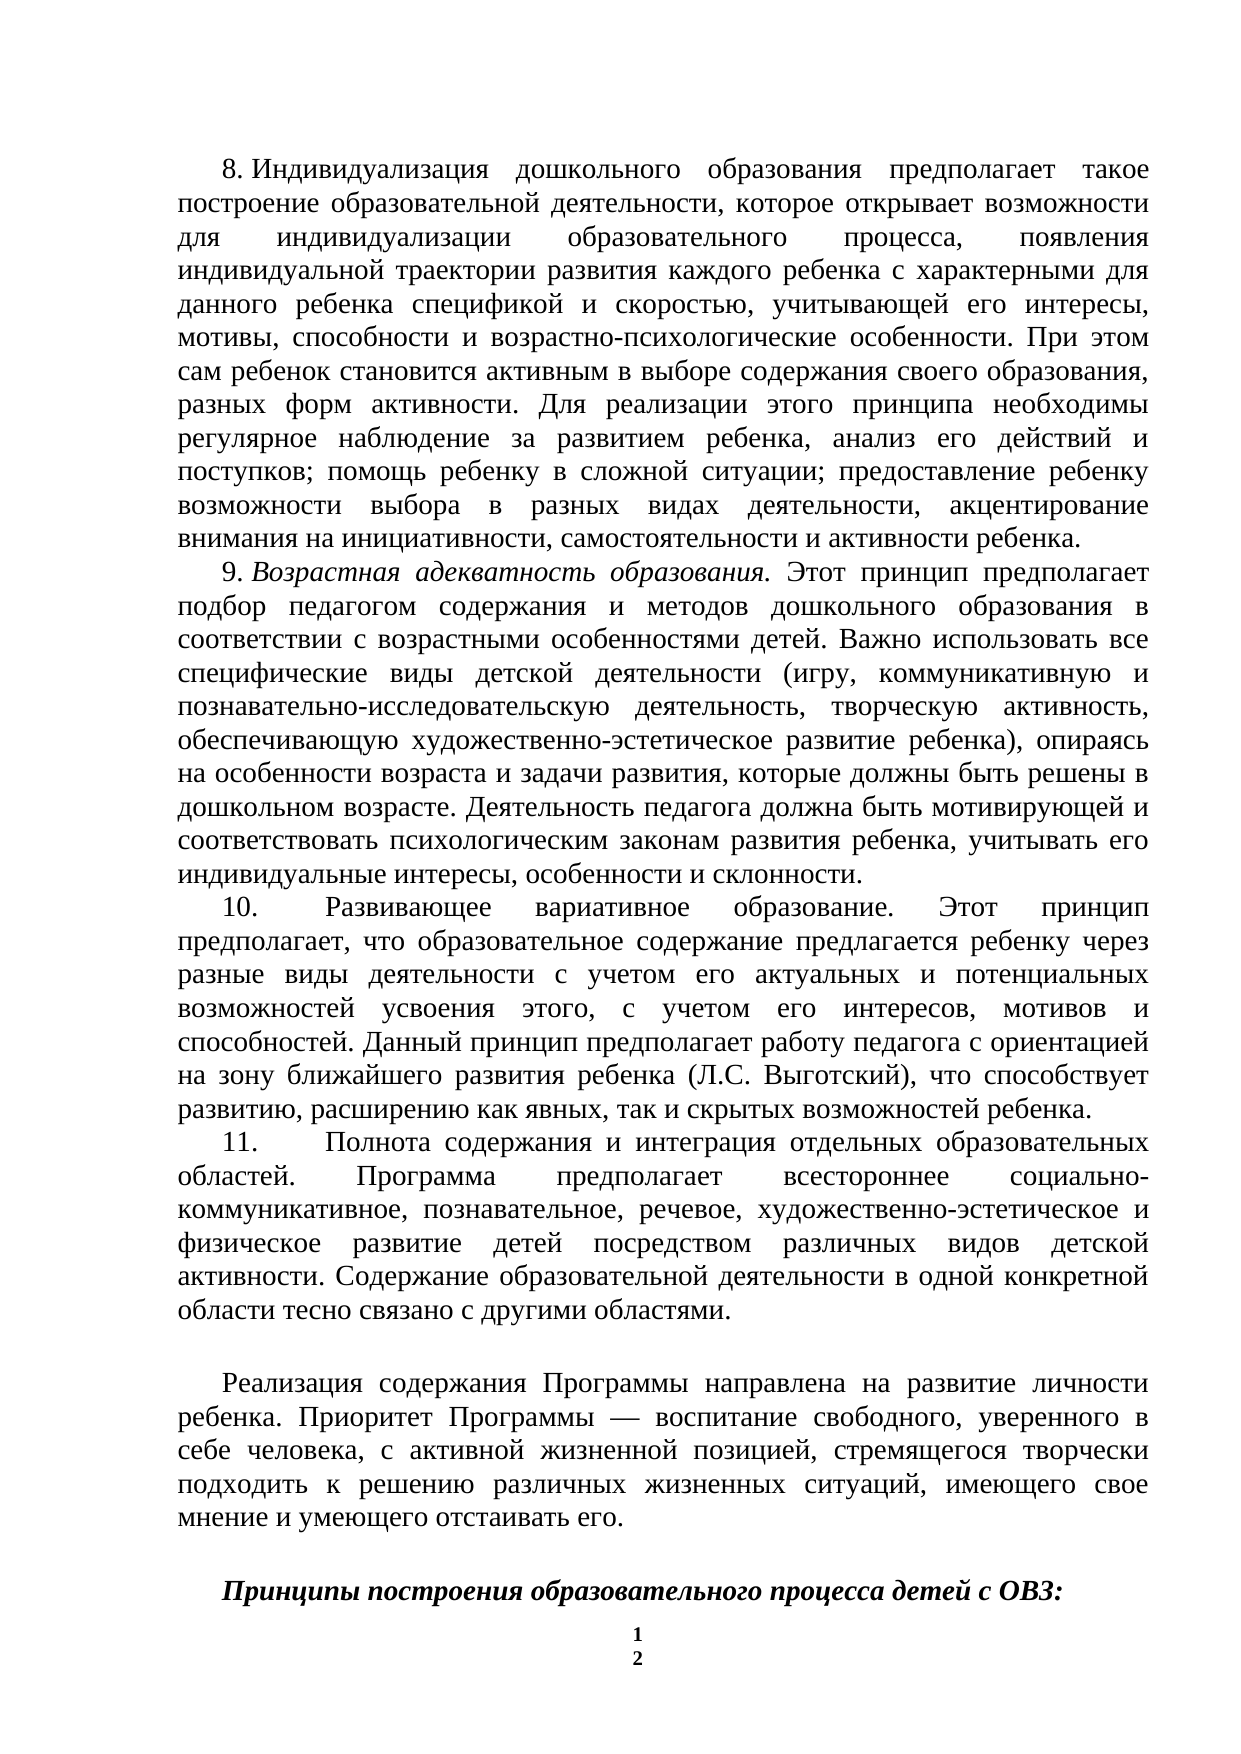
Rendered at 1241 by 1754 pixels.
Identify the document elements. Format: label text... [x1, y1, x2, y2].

text Реализация содержания Программы направлена на развитие личности ребенка. Приоритет Программы — воспитание свободного, уверенного в себе человека, с активной жизненной позицией, стремящегося творчески подходить к решению различных жизненных ситуаций, имеющего свое мнение и умеющего отстаивать его. [177, 1365, 1149, 1533]
list Индивидуализация дошкольного образования предполагает такое построение образовательной деятельности, которое открывает возможности для индивидуализации образовательного процесса, появления индивидуальной траектории развития каждого ребенка с характерными для данного ребенка спецификой и скоростью, учитывающей его интересы, мотивы, способности и возрастно-психологические особенности. При этом сам ребенок становится активным в выборе содержания своего образования, разных форм активности. Для реализации этого принципа необходимы регулярное наблюдение за развитием ребенка, анализ его действий и поступков; помощь ребенку в сложной ситуации; предоставление ребенку возможности выбора в разных видах деятельности, акцентирование внимания на инициативности, самостоятельности и активности ребенка. [177, 152, 1149, 554]
list Возрастная адекватность образования. Этот принцип предполагает подбор педагогом содержания и методов дошкольного образования в соответствии с возрастными особенностями детей. Важно использовать все специфические виды детской деятельности (игру, коммуникативную и познавательно-исследовательскую деятельность, творческую активность, обеспечивающую художественно-эстетическое развитие ребенка), опираясь на особенности возраста и задачи развития, которые должны быть решены в дошкольном возрасте. Деятельность педагога должна быть мотивирующей и соответствовать психологическим законам развития ребенка, учитывать его индивидуальные интересы, особенности и склонности. [177, 554, 1149, 889]
list Развивающее вариативное образование. Этот принцип предполагает, что образовательное содержание предлагается ребенку через разные виды деятельности с учетом его актуальных и потенциальных возможностей усвоения этого, с учетом его интересов, мотивов и способностей. Данный принцип предполагает работу педагога с ориентацией на зону ближайшего развития ребенка (Л.С. Выготский), что способствует развитию, расширению как явных, так и скрытых возможностей ребенка. [177, 889, 1149, 1124]
list Полнота содержания и интеграция отдельных образовательных областей. Программа предполагает всестороннее социально-коммуникативное, познавательное, речевое, художественно-эстетическое и физическое развитие детей посредством различных видов детской активности. Содержание образовательной деятельности в одной конкретной области тесно связано с другими областями. [177, 1124, 1149, 1326]
text Принципы построения образовательного процесса детей с ОВЗ: [177, 1573, 1152, 1606]
